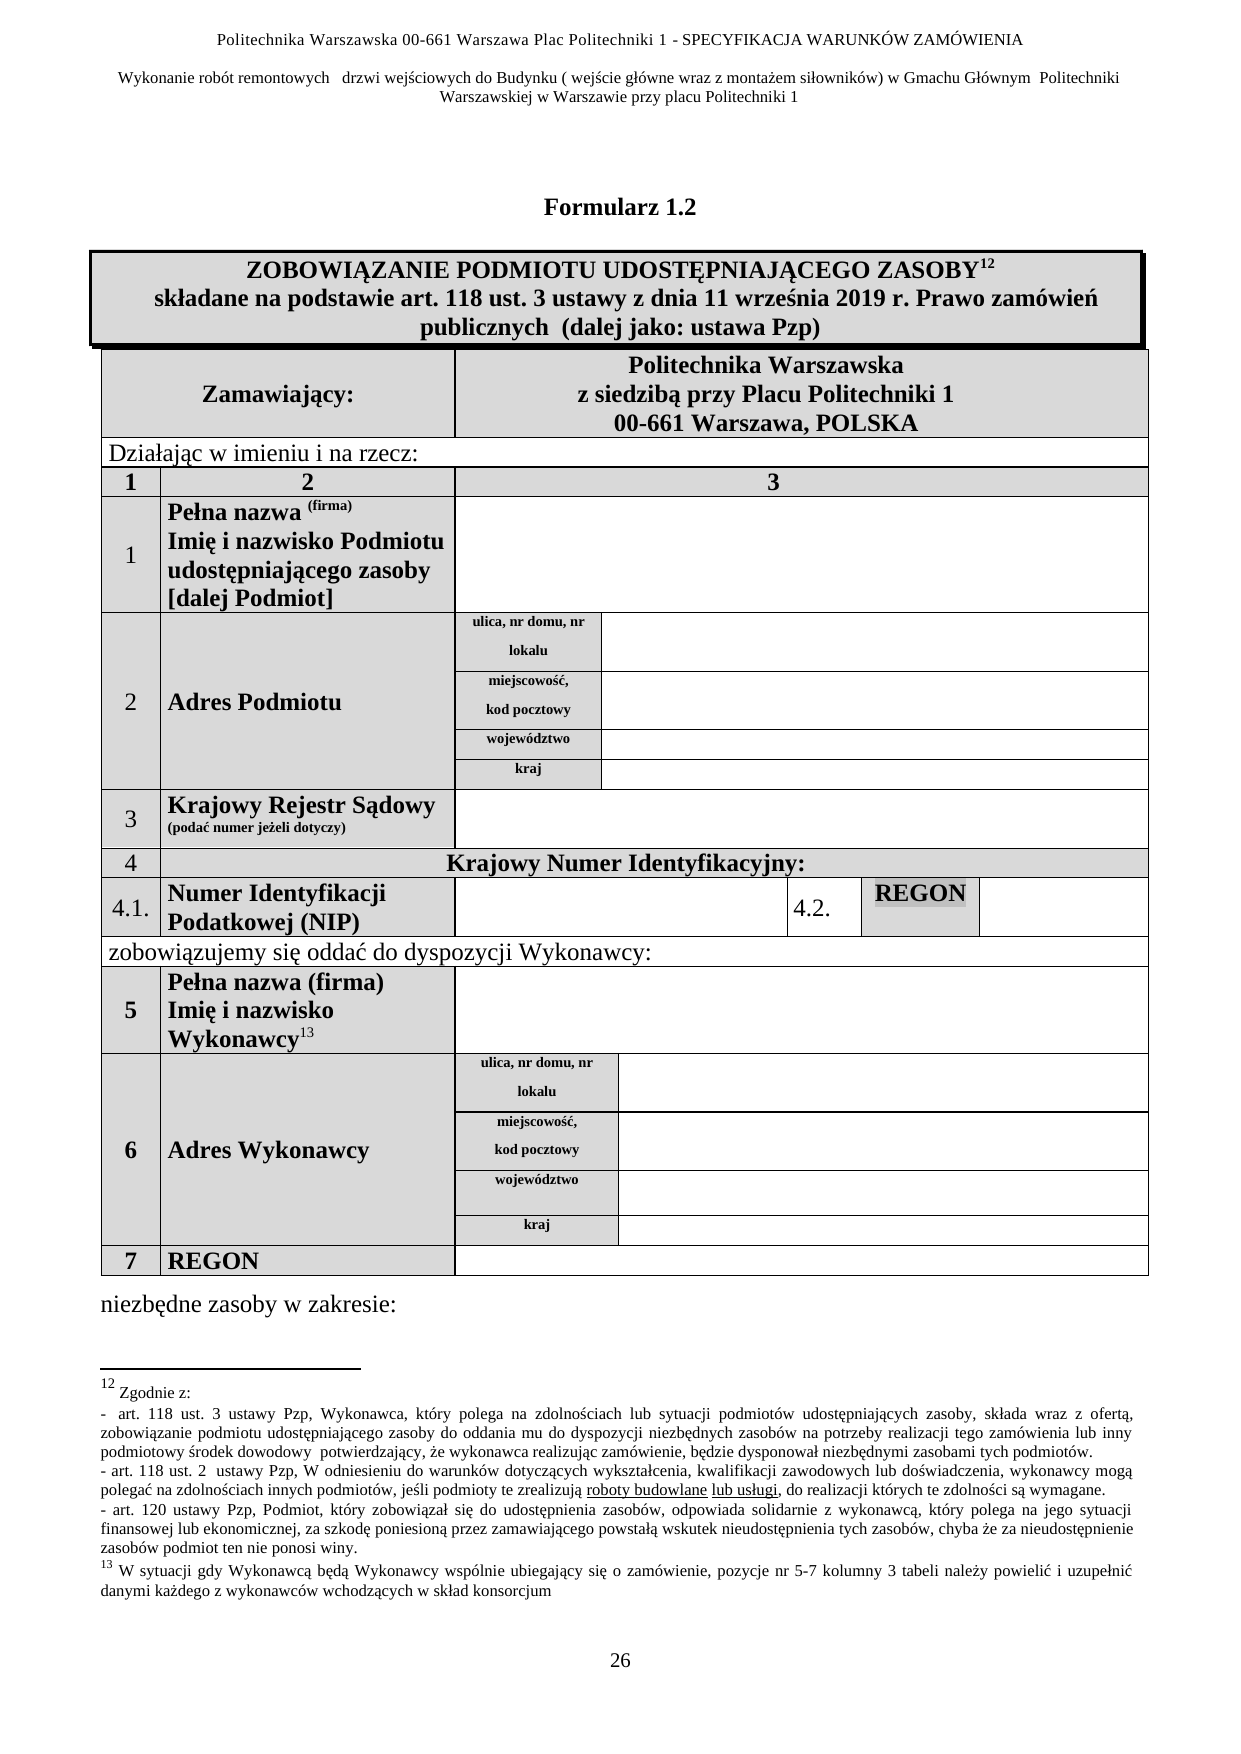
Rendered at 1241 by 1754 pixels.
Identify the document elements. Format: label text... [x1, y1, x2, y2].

text ZOBOWIĄZANIE PODMIOTU UDOSTĘPNIAJĄCEGO ZASOBY [92, 253, 1140, 278]
table_cell REGON [161, 1246, 454, 1275]
table_cell REGON [862, 878, 979, 936]
table_cell [980, 878, 1148, 936]
table_cell [456, 878, 787, 936]
table_cell 2 [161, 468, 454, 496]
table_cell 7 [102, 1246, 160, 1275]
table_cell [602, 613, 1148, 671]
table_cell 1 [102, 468, 160, 496]
table_cell ulica, nr domu, nr lokalu [456, 613, 601, 671]
table_cell [602, 672, 1148, 729]
table_cell 4.2. [788, 878, 861, 936]
table_cell kraj [456, 760, 601, 789]
table_cell [602, 730, 1148, 759]
table_cell 4 [102, 849, 160, 877]
table_cell Adres Podmiotu [161, 613, 454, 789]
table_cell [619, 1216, 1148, 1245]
table_cell Krajowy Rejestr Sądowy (podać numer jeżeli dotyczy) [161, 790, 454, 847]
table_cell miejscowość, kod pocztowy [456, 1113, 618, 1170]
table_cell [456, 497, 1148, 612]
table_cell 4.1. [102, 878, 160, 936]
table_cell ulica, nr domu, nr lokalu [456, 1054, 618, 1111]
table_cell zobowiązujemy się oddać do dyspozycji Wykonawcy: [102, 937, 1148, 966]
table_cell Pełna nazwa (firma) Imię i nazwisko Podmiotu udostępniającego zasoby [dalej Podmiot] [161, 497, 454, 612]
table_cell Numer Identyfikacji Podatkowej (NIP) [161, 878, 454, 936]
table_header Zamawiający: [102, 350, 454, 437]
table_cell Działając w imieniu i na rzecz: [102, 438, 1148, 466]
text Formularz 1.2 [100, 192, 1140, 221]
table_cell Krajowy Numer Identyfikacyjny: [161, 849, 1148, 877]
table_cell 3 [456, 468, 1148, 496]
table_cell 2 [102, 613, 160, 789]
table_cell [619, 1171, 1148, 1215]
table_header Politechnika Warszawska z siedzibą przy Placu Politechniki 1 00-661 Warszawa, POLSKA [456, 350, 1148, 437]
table_cell [602, 760, 1148, 789]
text składane na podstawie art. 118 ust. 3 ustawy z dnia 11 września 2019 r. Prawo zamówień publicznych (dalej jako: ustawa Pzp) [92, 278, 1140, 343]
table_cell 1 [102, 497, 160, 612]
table_cell [619, 1054, 1148, 1111]
table_cell 6 [102, 1054, 160, 1245]
table_cell [456, 790, 1148, 847]
table_cell [456, 967, 1148, 1053]
table_cell województwo [456, 1171, 618, 1215]
table_cell Adres Wykonawcy [161, 1054, 454, 1245]
table_cell [456, 1246, 1148, 1275]
table_cell [619, 1113, 1148, 1170]
text niezbędne zasoby w zakresie: [100, 1289, 1140, 1318]
table_cell kraj [456, 1216, 618, 1245]
table_cell Pełna nazwa (firma) Imię i nazwisko Wykonawcy [161, 967, 454, 1053]
table_cell województwo [456, 730, 601, 759]
table_cell 3 [102, 790, 160, 847]
table_cell 5 [102, 967, 160, 1053]
table_cell miejscowość, kod pocztowy [456, 672, 601, 729]
